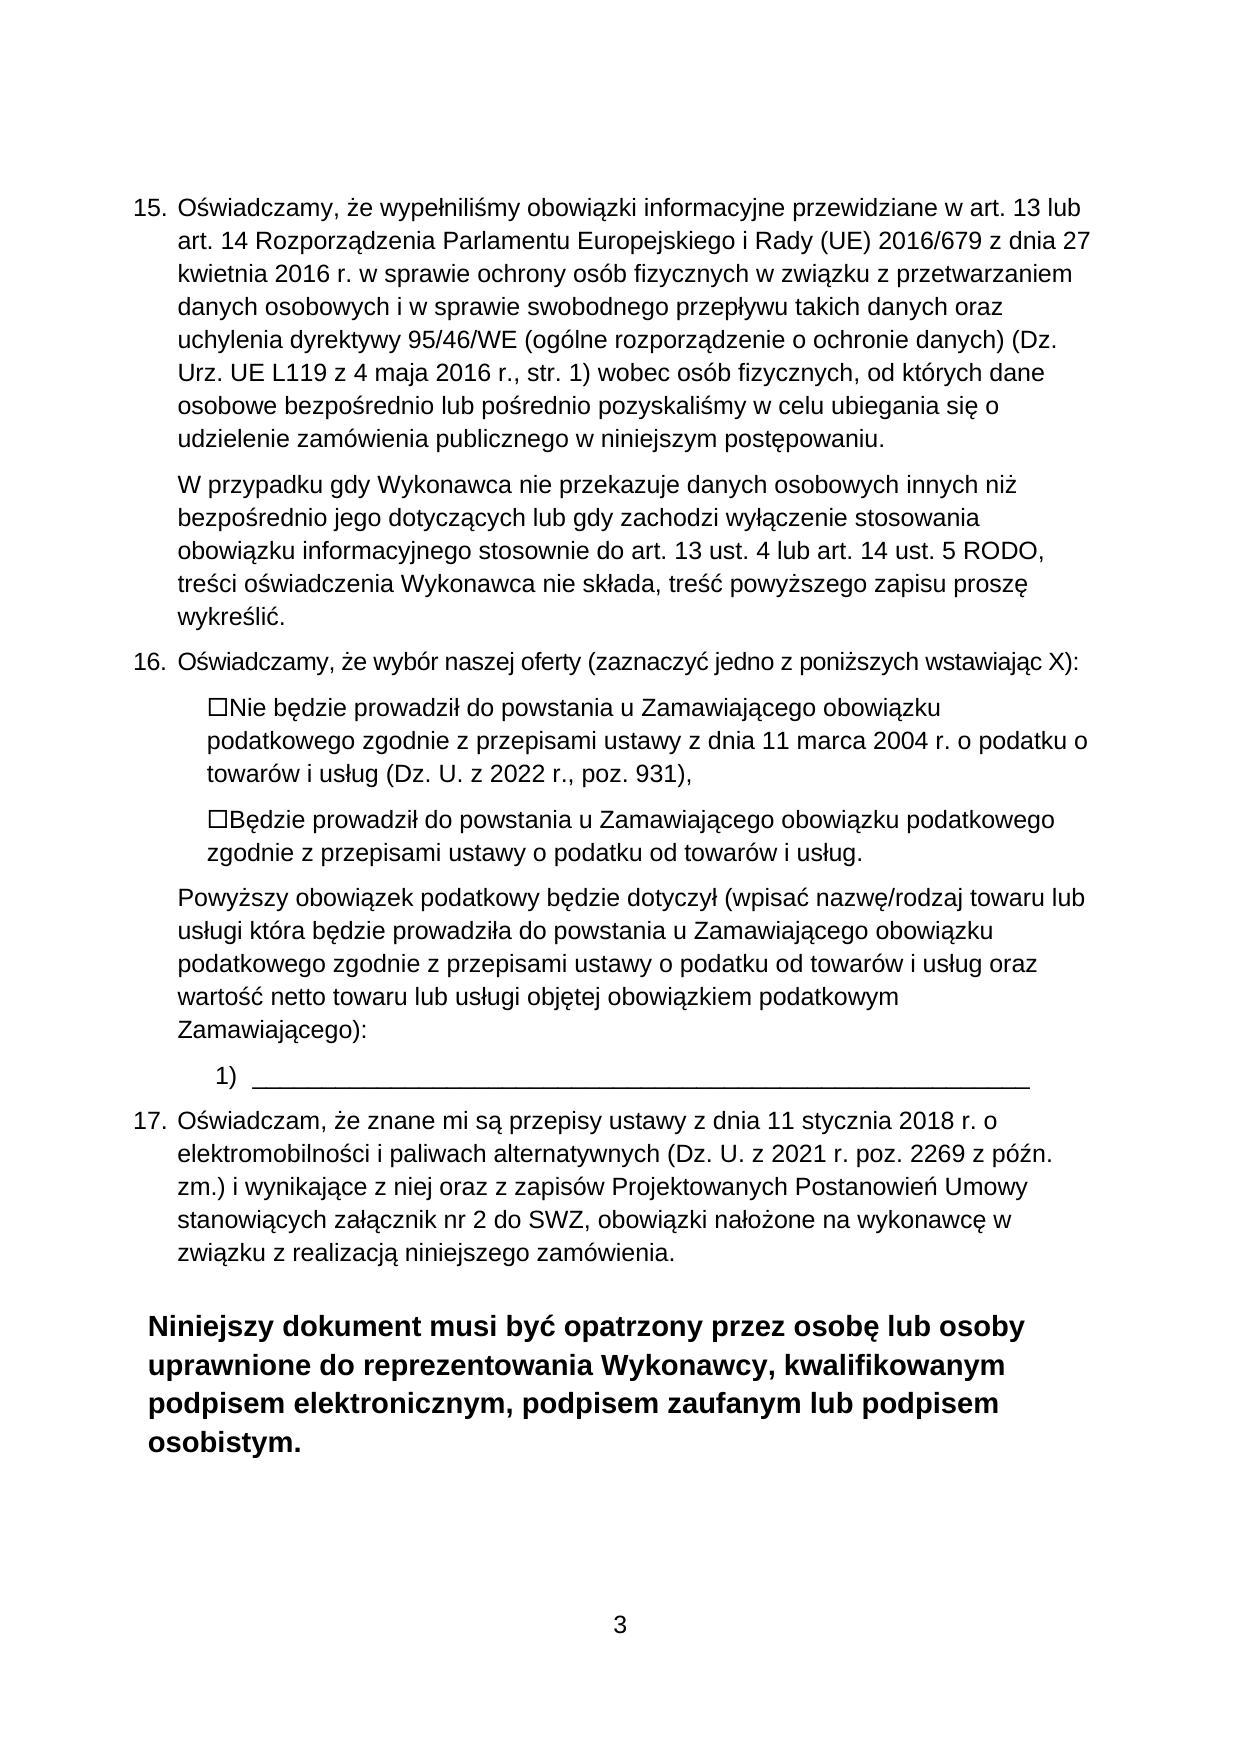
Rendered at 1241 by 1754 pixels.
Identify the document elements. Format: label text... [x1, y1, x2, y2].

list ________________________________________________________ [215, 1061, 1093, 1089]
list W przypadku gdy Wykonawca nie przekazuje danych osobowych innych niż bezpośrednio jego dotyczących lub gdy zachodzi wyłączenie stosowania obowiązku informacyjnego stosownie do art. 13 ust. 4 lub art. 14 ust. 5 RODO, treści oświadczenia Wykonawca nie składa, treść powyższego zapisu proszę wykreślić. [177, 470, 1093, 631]
list Oświadczamy, że wypełniliśmy obowiązki informacyjne przewidziane w art. 13 lub art. 14 Rozporządzenia Parlamentu Europejskiego i Rady (UE) 2016/679 z dnia 27 kwietnia 2016 r. w sprawie ochrony osób fizycznych w związku z przetwarzaniem danych osobowych i w sprawie swobodnego przepływu takich danych oraz uchylenia dyrektywy 95/46/WE (ogólne rozporządzenie o ochronie danych) (Dz. Urz. UE L119 z 4 maja 2016 r., str. 1) wobec osób fizycznych, od których dane osobowe bezpośrednio lub pośrednio pozyskaliśmy w celu ubiegania się o udzielenie zamówienia publicznego w niniejszym postępowaniu. [133, 193, 1093, 453]
list Oświadczamy, że wybór naszej oferty (zaznaczyć jedno z poniższych wstawiając X): [133, 647, 1093, 676]
list Oświadczam, że znane mi są przepisy ustawy z dnia 11 stycznia 2018 r. o elektromobilności i paliwach alternatywnych (Dz. U. z 2021 r. poz. 2269 z późn. zm.) i wynikające z niej oraz z zapisów Projektowanych Postanowień Umowy stanowiących załącznik nr 2 do SWZ, obowiązki nałożone na wykonawcę w związku z realizacją niniejszego zamówienia. [133, 1106, 1093, 1267]
list Nie będzie prowadził do powstania u Zamawiającego obowiązku podatkowego zgodnie z przepisami ustawy z dnia 11 marca 2004 r. o podatku o towarów i usług (Dz. U. z 2022 r., poz. 931), [207, 693, 1093, 788]
list Powyższy obowiązek podatkowy będzie dotyczył (wpisać nazwę/rodzaj towaru lub usługi która będzie prowadziła do powstania u Zamawiającego obowiązku podatkowego zgodnie z przepisami ustawy o podatku od towarów i usług oraz wartość netto towaru lub usługi objętej obowiązkiem podatkowym Zamawiającego): [177, 883, 1093, 1044]
list Niniejszy dokument musi być opatrzony przez osobę lub osoby uprawnione do reprezentowania Wykonawcy, kwalifikowanym podpisem elektronicznym, podpisem zaufanym lub podpisem osobistym. [148, 1309, 1093, 1458]
list Będzie prowadził do powstania u Zamawiającego obowiązku podatkowego zgodnie z przepisami ustawy o podatku od towarów i usług. [207, 804, 1093, 866]
